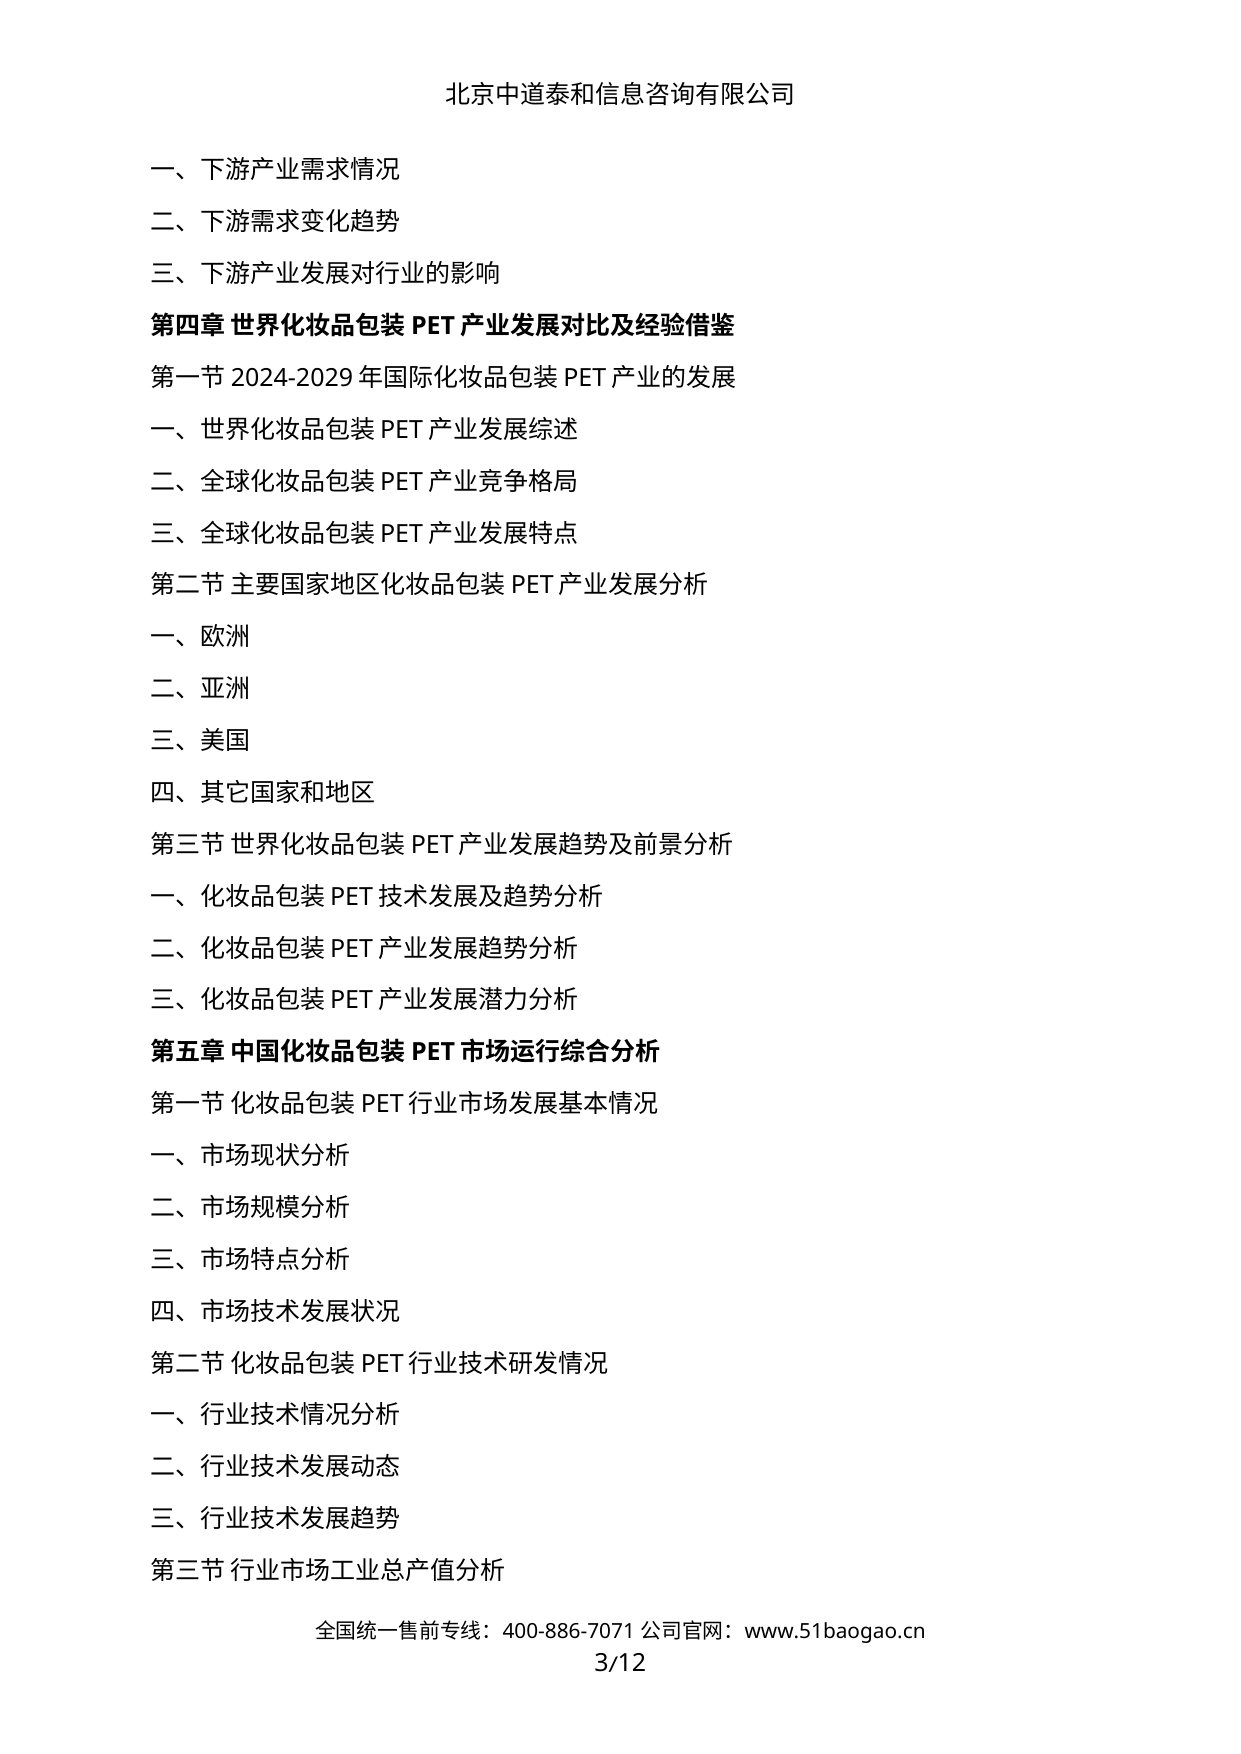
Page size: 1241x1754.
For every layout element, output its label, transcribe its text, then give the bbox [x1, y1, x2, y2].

text 三、化妆品包装PET产业发展潜力分析 [150, 980, 1090, 1016]
text 二、市场规模分析 [150, 1187, 1090, 1224]
text 一、欧洲 [150, 617, 1090, 653]
text 二、下游需求变化趋势 [150, 202, 1090, 238]
text 第一节 化妆品包装PET行业市场发展基本情况 [150, 1084, 1090, 1120]
text 三、行业技术发展趋势 [150, 1499, 1090, 1535]
text 第二节 主要国家地区化妆品包装PET产业发展分析 [150, 565, 1090, 601]
text 第五章 中国化妆品包装PET市场运行综合分析 [150, 1032, 1090, 1068]
text 二、亚洲 [150, 669, 1090, 705]
text 一、市场现状分析 [150, 1136, 1090, 1172]
text 一、化妆品包装PET技术发展及趋势分析 [150, 876, 1090, 912]
text 四、市场技术发展状况 [150, 1291, 1090, 1327]
text 一、行业技术情况分析 [150, 1395, 1090, 1431]
text 四、其它国家和地区 [150, 772, 1090, 809]
text 三、全球化妆品包装PET产业发展特点 [150, 513, 1090, 549]
text 第一节 2024-2029年国际化妆品包装PET产业的发展 [150, 357, 1090, 394]
text 三、市场特点分析 [150, 1239, 1090, 1276]
text 第三节 世界化妆品包装PET产业发展趋势及前景分析 [150, 824, 1090, 861]
text 三、下游产业发展对行业的影响 [150, 254, 1090, 290]
text 二、全球化妆品包装PET产业竞争格局 [150, 461, 1090, 497]
text 一、下游产业需求情况 [150, 150, 1090, 186]
text 二、行业技术发展动态 [150, 1447, 1090, 1483]
text 第四章 世界化妆品包装PET产业发展对比及经验借鉴 [150, 306, 1090, 342]
text 一、世界化妆品包装PET产业发展综述 [150, 409, 1090, 446]
text 三、美国 [150, 721, 1090, 757]
text 二、化妆品包装PET产业发展趋势分析 [150, 928, 1090, 964]
text 第三节 行业市场工业总产值分析 [150, 1551, 1090, 1587]
text 第二节 化妆品包装PET行业技术研发情况 [150, 1343, 1090, 1379]
